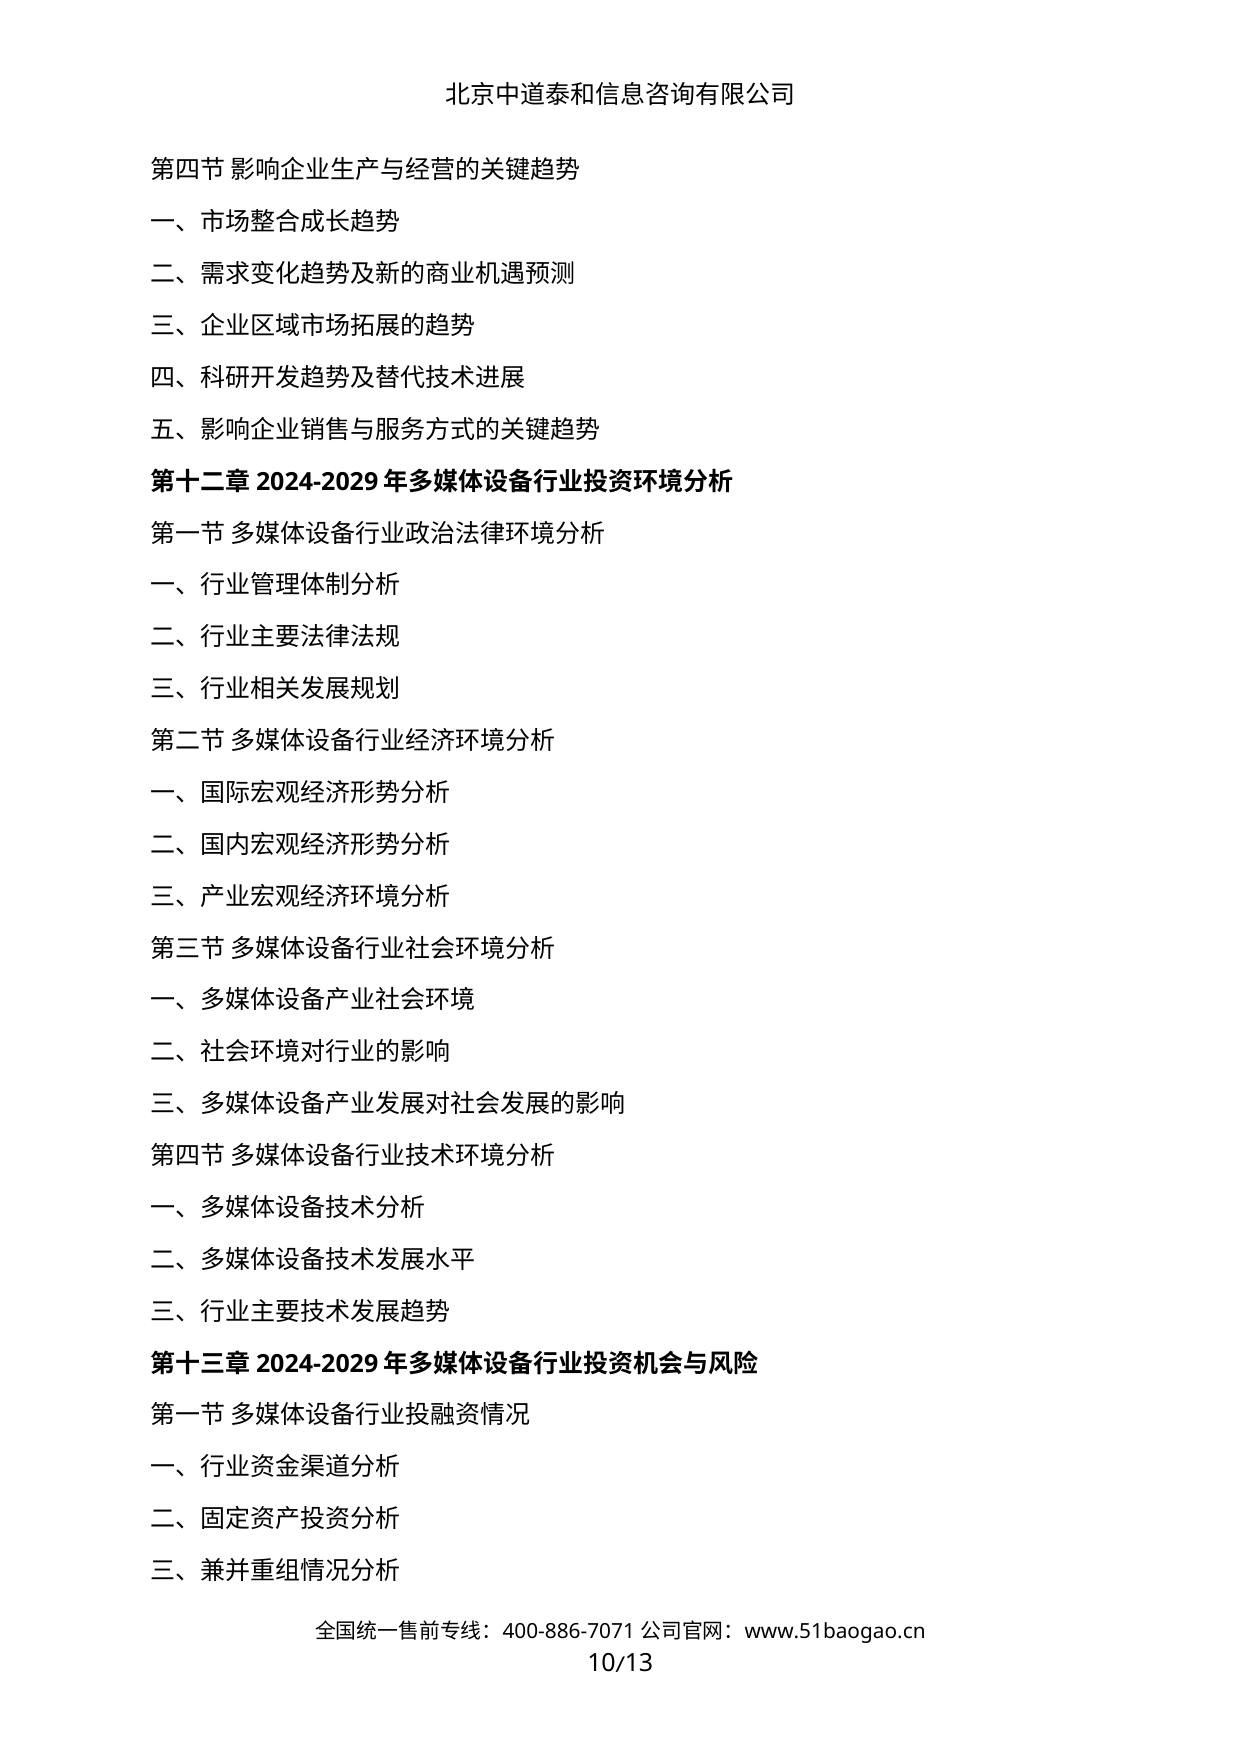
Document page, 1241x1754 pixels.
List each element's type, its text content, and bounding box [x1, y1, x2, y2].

text 第十二章 2024-2029年多媒体设备行业投资环境分析 [150, 461, 1090, 497]
text 第四节 影响企业生产与经营的关键趋势 [150, 150, 1090, 186]
text 三、产业宏观经济环境分析 [150, 876, 1090, 912]
text 二、固定资产投资分析 [150, 1499, 1090, 1535]
text 二、社会环境对行业的影响 [150, 1032, 1090, 1068]
text 二、国内宏观经济形势分析 [150, 824, 1090, 861]
text 第十三章 2024-2029年多媒体设备行业投资机会与风险 [150, 1343, 1090, 1379]
text 三、企业区域市场拓展的趋势 [150, 306, 1090, 342]
text 三、行业相关发展规划 [150, 669, 1090, 705]
text 一、行业管理体制分析 [150, 565, 1090, 601]
text 第三节 多媒体设备行业社会环境分析 [150, 928, 1090, 964]
text 一、行业资金渠道分析 [150, 1447, 1090, 1483]
text 一、国际宏观经济形势分析 [150, 772, 1090, 809]
text 三、多媒体设备产业发展对社会发展的影响 [150, 1084, 1090, 1120]
text 一、市场整合成长趋势 [150, 202, 1090, 238]
text 第四节 多媒体设备行业技术环境分析 [150, 1136, 1090, 1172]
text 第二节 多媒体设备行业经济环境分析 [150, 721, 1090, 757]
text 五、影响企业销售与服务方式的关键趋势 [150, 409, 1090, 446]
text 第一节 多媒体设备行业政治法律环境分析 [150, 513, 1090, 549]
text 三、兼并重组情况分析 [150, 1551, 1090, 1587]
text 二、需求变化趋势及新的商业机遇预测 [150, 254, 1090, 290]
text 二、多媒体设备技术发展水平 [150, 1239, 1090, 1276]
text 一、多媒体设备产业社会环境 [150, 980, 1090, 1016]
text 三、行业主要技术发展趋势 [150, 1291, 1090, 1327]
text 四、科研开发趋势及替代技术进展 [150, 357, 1090, 394]
text 二、行业主要法律法规 [150, 617, 1090, 653]
text 一、多媒体设备技术分析 [150, 1187, 1090, 1224]
text 第一节 多媒体设备行业投融资情况 [150, 1395, 1090, 1431]
